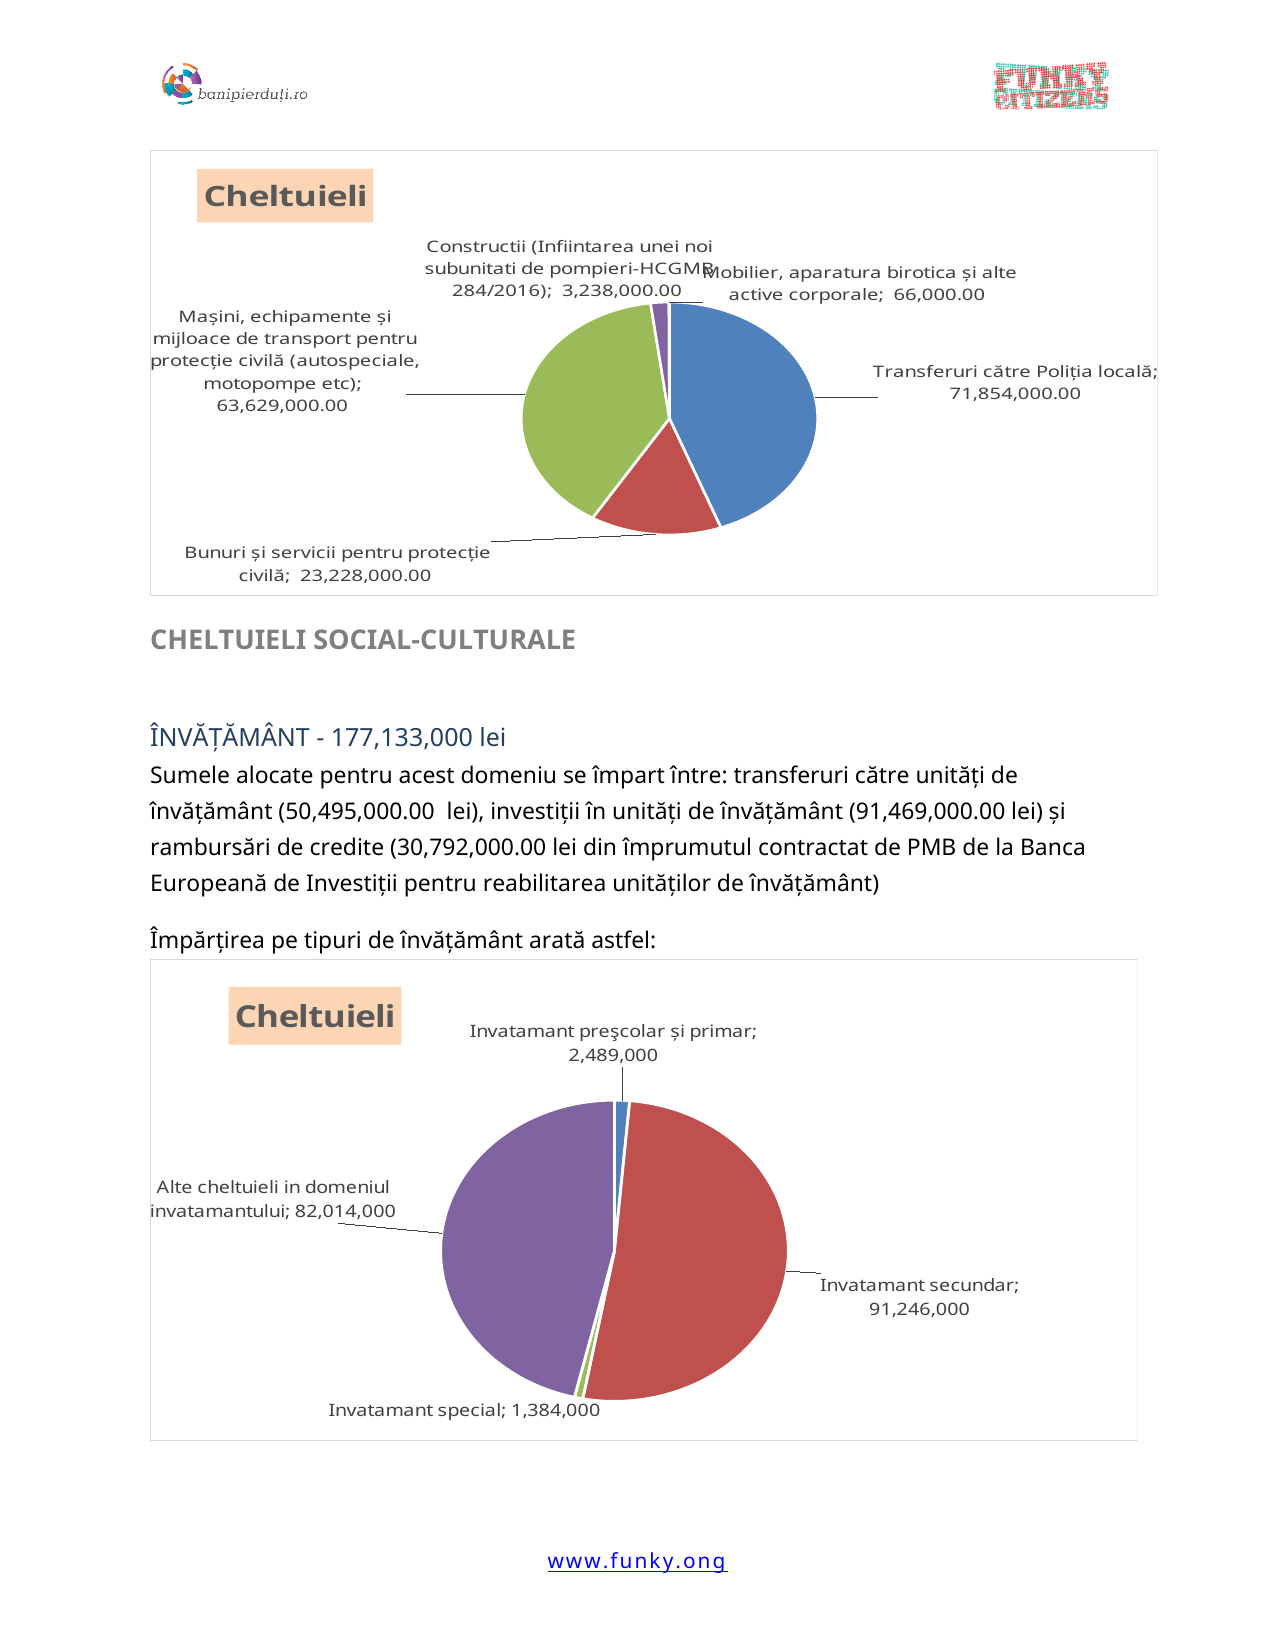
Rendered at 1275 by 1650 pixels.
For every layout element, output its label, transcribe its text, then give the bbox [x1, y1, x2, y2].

text Sumele alocate pentru acest domeniu se împart între: transferuri către unități de învățământ (50,495,000.00 lei), investiții în unități de învățământ (91,469,000.00 lei) și rambursări de credite (30,792,000.00 lei din împrumutul contractat de PMB de la Banca Europeană de Investiții pentru reabilitarea unităților de învățământ) [150, 759, 1125, 898]
picture [153, 53, 310, 109]
picture [988, 56, 1110, 110]
subtitle CHELTUIELI SOCIAL-CULTURALE [150, 621, 1125, 658]
subtitle ÎNVĂȚĂMÂNT - 177,133,000 lei [150, 720, 1125, 754]
text Împărțirea pe tipuri de învățământ arată astfel: [150, 924, 1125, 959]
